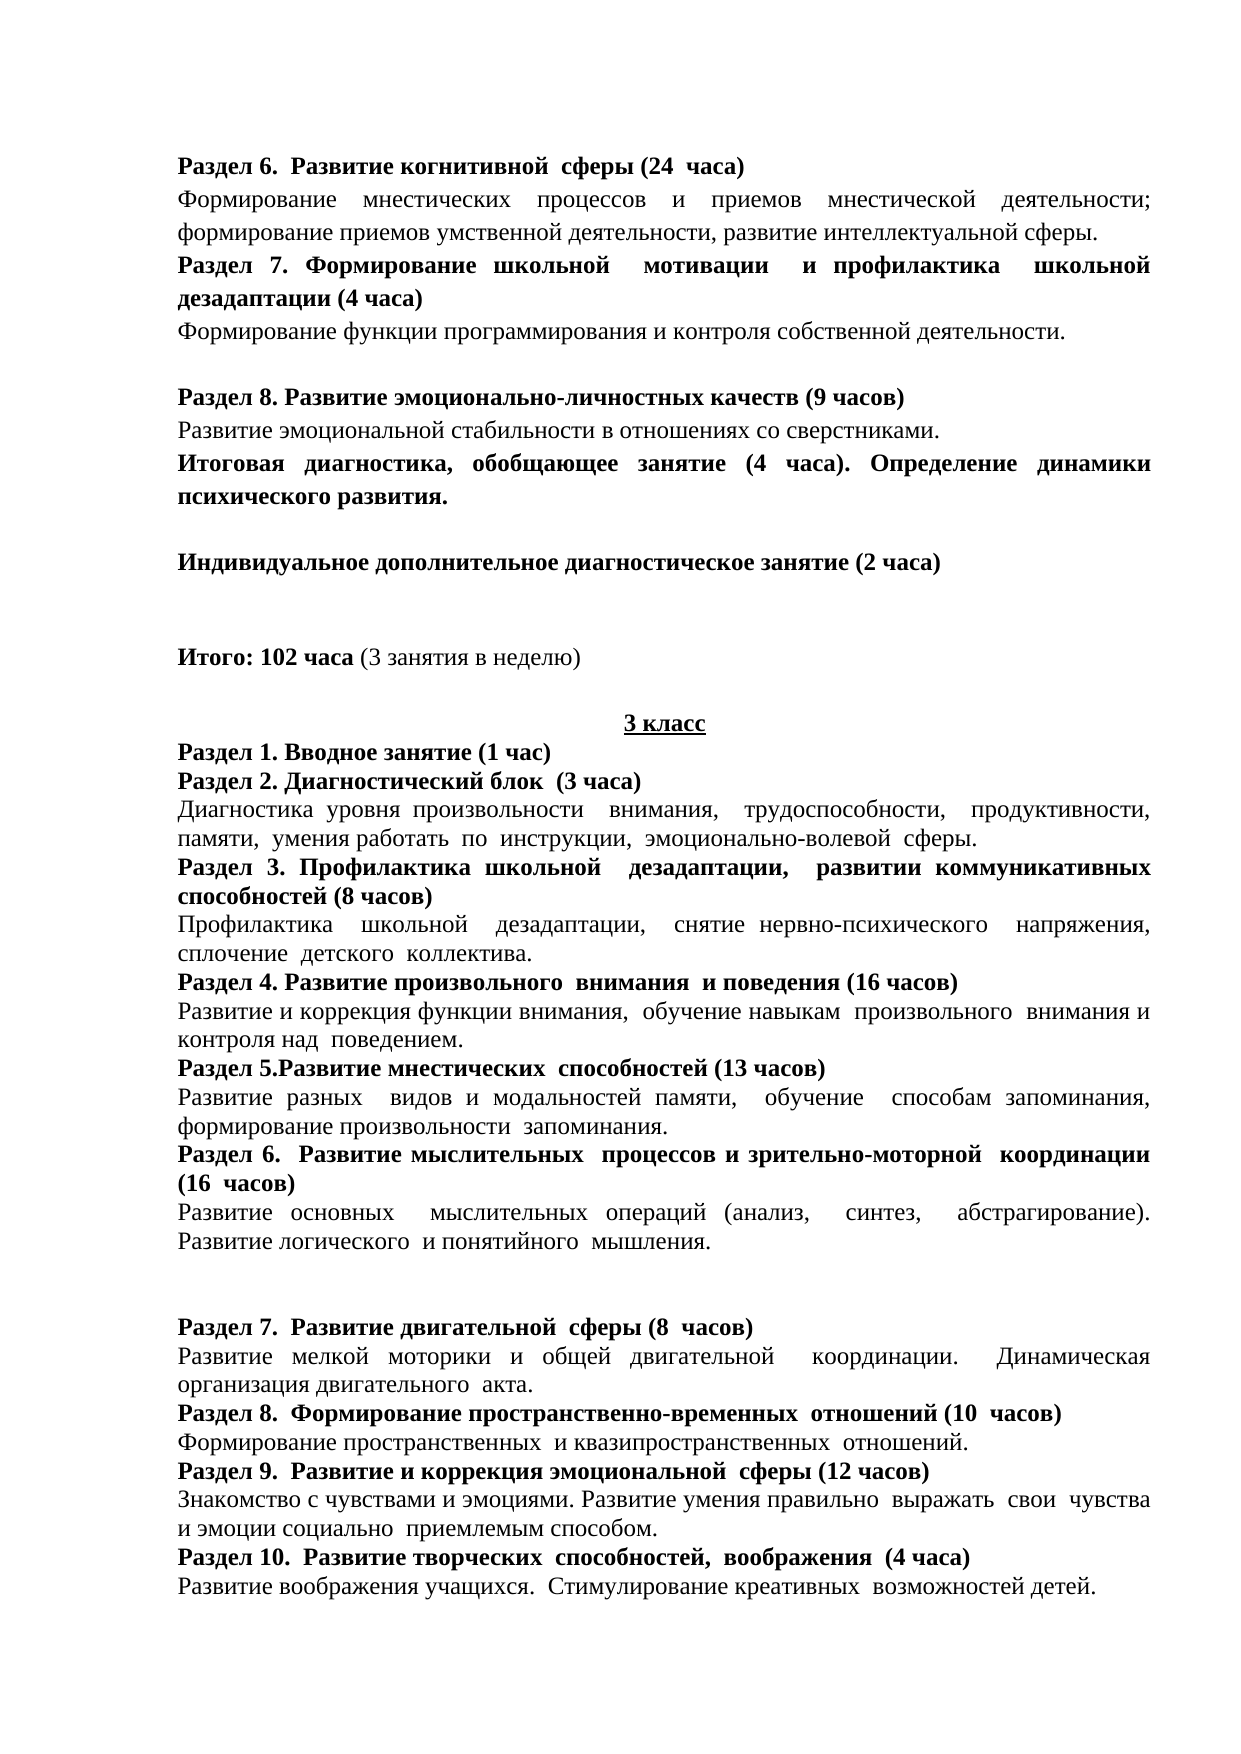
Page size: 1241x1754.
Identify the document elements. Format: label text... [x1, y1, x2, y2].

text 3 класс [177, 708, 1152, 737]
text Раздел 3. Профилактика школьной дезадаптации, развитии коммуникативных способностей (8 часов) [177, 852, 1152, 909]
text Развитие разных видов и модальностей памяти, обучение способам запоминания, формирование произвольности запоминания. [177, 1082, 1152, 1139]
text Раздел 9. Развитие и коррекция эмоциональной сферы (12 часов) [177, 1456, 1152, 1484]
text Индивидуальное дополнительное диагностическое занятие (2 часа) [177, 547, 1152, 576]
text Развитие воображения учащихся. Стимулирование креативных возможностей детей. [177, 1571, 1152, 1599]
text Раздел 1. Вводное занятие (1 час) [177, 737, 1152, 766]
text Раздел 7. Формирование школьной мотивации и профилактика школьной дезадаптации (4 часа) [177, 250, 1152, 312]
text Раздел 10. Развитие творческих способностей, воображения (4 часа) [177, 1542, 1152, 1571]
text Знакомство с чувствами и эмоциями. Развитие умения правильно выражать свои чувства и эмоции социально приемлемым способом. [177, 1484, 1152, 1542]
text Развитие основных мыслительных операций (анализ, синтез, абстрагирование). Развитие логического и понятийного мышления. [177, 1197, 1152, 1254]
text Развитие мелкой моторики и общей двигательной координации. Динамическая организация двигательного акта. [177, 1341, 1152, 1398]
text Раздел 6. Развитие когнитивной сферы (24 часа) [177, 151, 1152, 180]
text Раздел 7. Развитие двигательной сферы (8 часов) [177, 1312, 1152, 1341]
text Раздел 5.Развитие мнестических способностей (13 часов) [177, 1053, 1152, 1082]
text Итоговая диагностика, обобщающее занятие (4 часа). Определение динамики психического развития. [177, 448, 1152, 510]
text Развитие эмоциональной стабильности в отношениях со сверстниками. [177, 415, 1152, 444]
text Формирование пространственных и квазипространственных отношений. [177, 1427, 1152, 1456]
text Раздел 6. Развитие мыслительных процессов и зрительно-моторной координации (16 часов) [177, 1139, 1152, 1197]
text Формирование функции программирования и контроля собственной деятельности. [177, 316, 1152, 345]
text Раздел 4. Развитие произвольного внимания и поведения (16 часов) [177, 967, 1152, 996]
text Развитие и коррекция функции внимания, обучение навыкам произвольного внимания и контроля над поведением. [177, 996, 1152, 1053]
text Раздел 8. Формирование пространственно-временных отношений (10 часов) [177, 1398, 1152, 1427]
text Диагностика уровня произвольности внимания, трудоспособности, продуктивности, памяти, умения работать по инструкции, эмоционально-волевой сферы. [177, 794, 1152, 852]
text Итого: 102 часа (3 занятия в неделю) [177, 642, 1152, 671]
text Раздел 8. Развитие эмоционально-личностных качеств (9 часов) [177, 382, 1152, 411]
text Профилактика школьной дезадаптации, снятие нервно-психического напряжения, сплочение детского коллектива. [177, 909, 1152, 967]
text Формирование мнестических процессов и приемов мнестической деятельности; формирование приемов умственной деятельности, развитие интеллектуальной сферы. [177, 184, 1152, 246]
text Раздел 2. Диагностический блок (3 часа) [177, 766, 1152, 794]
